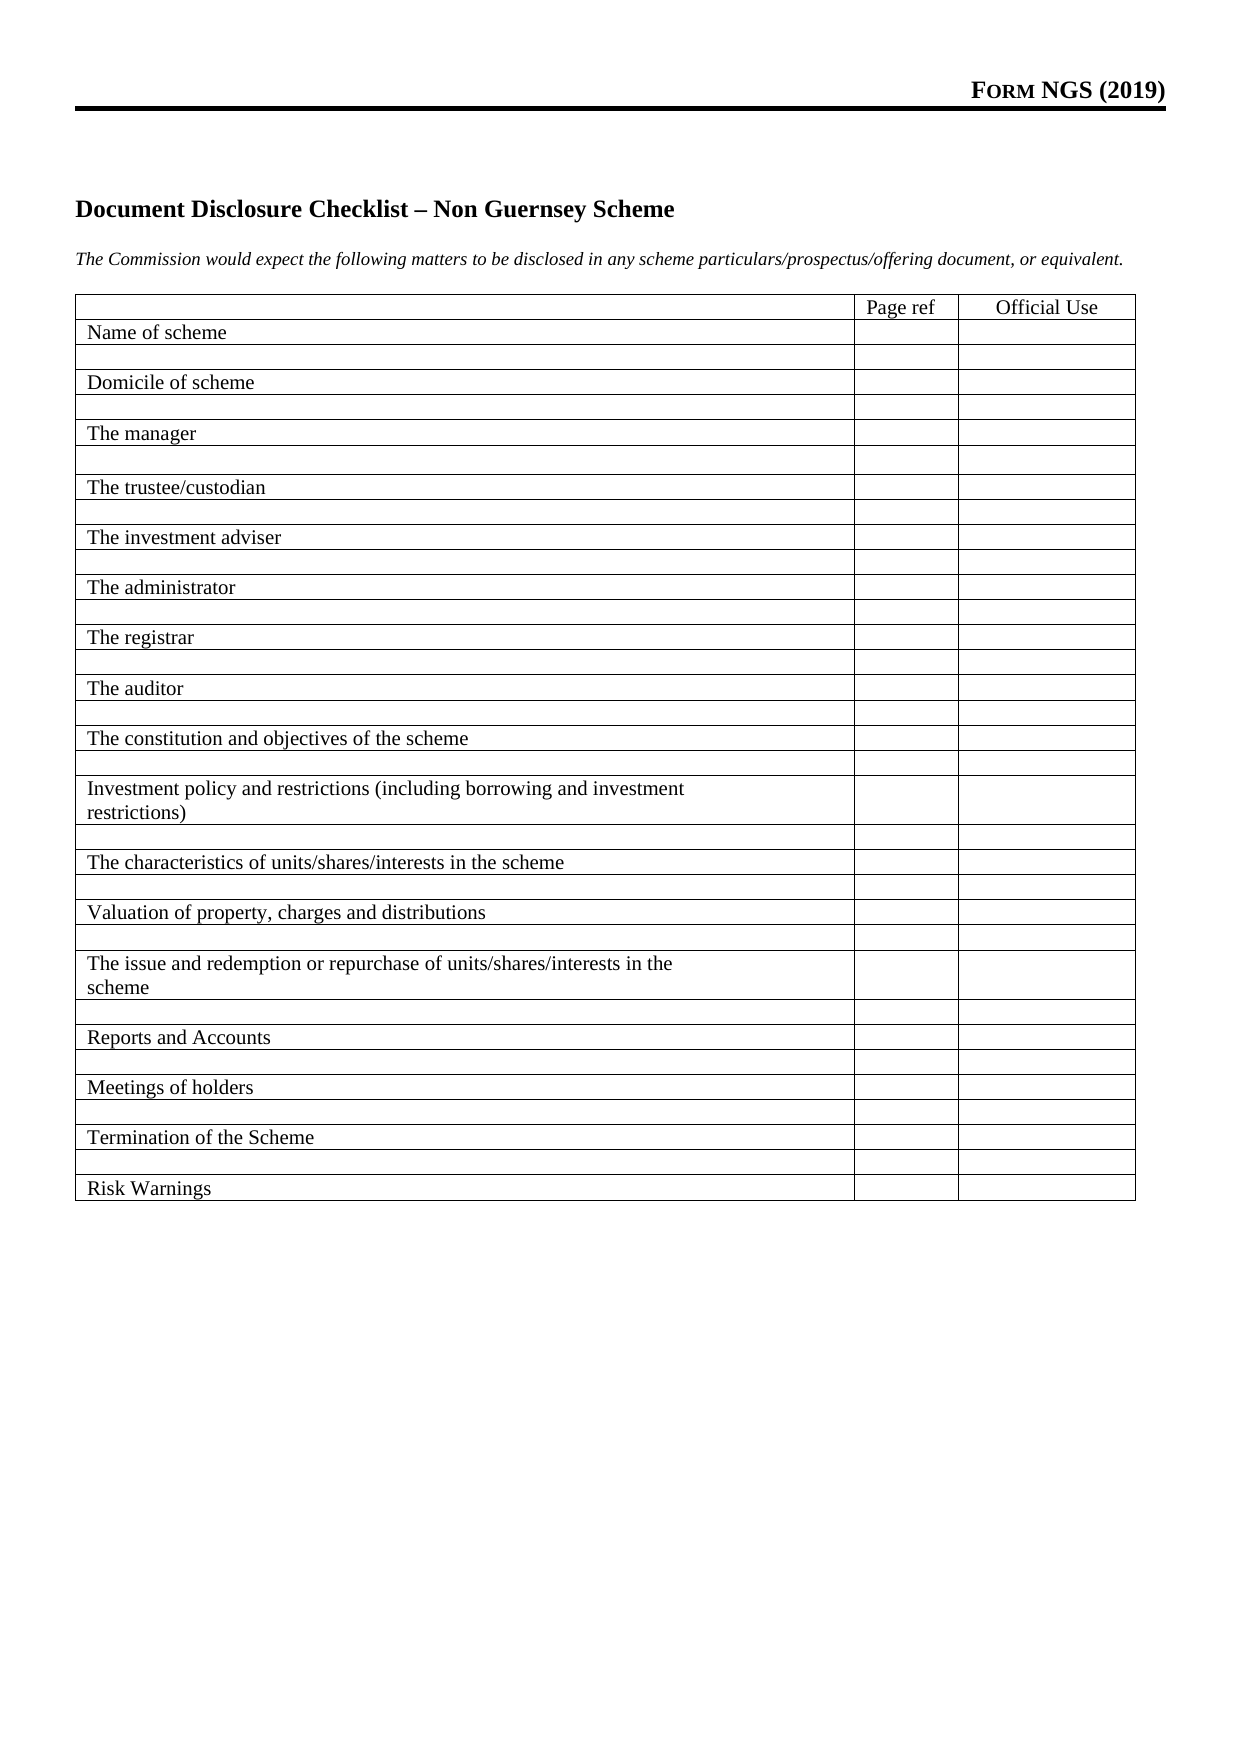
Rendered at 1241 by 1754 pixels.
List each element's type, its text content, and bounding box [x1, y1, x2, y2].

table_cell [737, 1150, 854, 1174]
table_cell The investment adviser [76, 525, 737, 549]
table_cell [855, 446, 958, 473]
table_cell [76, 825, 737, 849]
table_cell [737, 1125, 854, 1149]
table_cell [737, 475, 854, 499]
table_cell [737, 1050, 854, 1074]
table_cell [737, 320, 854, 344]
table_cell [855, 825, 958, 849]
table_cell [959, 726, 1135, 750]
table_cell [959, 600, 1135, 624]
table_cell [959, 1025, 1135, 1049]
table_cell [737, 1175, 854, 1199]
table_cell [855, 1150, 958, 1174]
table_cell The issue and redemption or repurchase of units/shares/interests in the scheme [76, 951, 737, 999]
table_cell [959, 1100, 1135, 1124]
table_cell [959, 701, 1135, 724]
table_cell [855, 575, 958, 599]
table_cell Termination of the Scheme [76, 1125, 737, 1149]
table_cell [959, 850, 1135, 874]
table_cell [737, 500, 854, 524]
table_cell [855, 395, 958, 419]
table_cell The manager [76, 420, 737, 444]
table_cell [959, 1125, 1135, 1149]
table_cell Investment policy and restrictions (including borrowing and investment restrictions) [76, 776, 737, 824]
table_cell [76, 925, 737, 949]
table_cell [737, 701, 854, 724]
table_cell [737, 345, 854, 369]
table_cell [737, 1100, 854, 1124]
table_cell [855, 875, 958, 899]
table_cell [737, 900, 854, 924]
table_cell [855, 625, 958, 649]
table_cell [737, 1075, 854, 1099]
table_cell [855, 475, 958, 499]
table_cell [855, 550, 958, 574]
table_cell [737, 825, 854, 849]
table_cell The administrator [76, 575, 737, 599]
table_cell The registrar [76, 625, 737, 649]
table_cell [855, 925, 958, 949]
table_cell [76, 751, 737, 775]
table_cell [959, 925, 1135, 949]
table_cell [855, 1125, 958, 1149]
table_cell [737, 446, 854, 473]
table_cell Name of scheme [76, 320, 737, 344]
table_cell [855, 1050, 958, 1074]
table_cell [959, 420, 1135, 444]
table_cell [76, 1150, 737, 1174]
table_cell [737, 395, 854, 419]
table_cell [855, 751, 958, 775]
table_cell [855, 850, 958, 874]
table_cell [959, 900, 1135, 924]
table_header [76, 295, 737, 319]
table_cell [855, 951, 958, 999]
table_cell [855, 500, 958, 524]
table_cell [959, 345, 1135, 369]
table_cell [959, 1050, 1135, 1074]
table_cell [855, 900, 958, 924]
table_cell [76, 1000, 737, 1024]
table_cell [959, 875, 1135, 899]
table_cell [855, 675, 958, 699]
table_cell [737, 675, 854, 699]
table_cell [737, 951, 854, 999]
table_cell [76, 650, 737, 674]
table_cell [855, 1025, 958, 1049]
table_cell The auditor [76, 675, 737, 699]
table_cell [959, 525, 1135, 549]
table_cell [737, 875, 854, 899]
table_cell [737, 550, 854, 574]
table_cell [959, 776, 1135, 824]
table_cell [959, 395, 1135, 419]
table_cell [855, 345, 958, 369]
table_cell [76, 875, 737, 899]
table_cell [855, 650, 958, 674]
table_cell [959, 446, 1135, 473]
table_cell [76, 1050, 737, 1074]
table_cell [959, 751, 1135, 775]
table_cell Domicile of scheme [76, 370, 737, 394]
table_cell [76, 550, 737, 574]
text The Commission would expect the following matters to be disclosed in any scheme particulars/prospectus/offering document, or equivalent. [75, 248, 1166, 270]
table_cell [737, 726, 854, 750]
table_cell [959, 575, 1135, 599]
table_cell [959, 825, 1135, 849]
table_cell [959, 650, 1135, 674]
table_cell [76, 500, 737, 524]
table_cell [855, 701, 958, 724]
table_cell [959, 370, 1135, 394]
table_cell [855, 420, 958, 444]
table_header Page ref [855, 295, 958, 319]
table_cell [959, 320, 1135, 344]
table_cell [737, 925, 854, 949]
table_cell [959, 1150, 1135, 1174]
table_cell [737, 650, 854, 674]
table_cell Meetings of holders [76, 1075, 737, 1099]
table_cell [959, 1000, 1135, 1024]
table_cell [737, 575, 854, 599]
table_cell [855, 1100, 958, 1124]
table_cell [855, 776, 958, 824]
table_cell Valuation of property, charges and distributions [76, 900, 737, 924]
table_cell [737, 370, 854, 394]
table_cell [737, 525, 854, 549]
table_cell [737, 420, 854, 444]
table_cell Risk Warnings [76, 1175, 737, 1199]
table_cell [959, 550, 1135, 574]
table_cell [959, 951, 1135, 999]
table_cell [76, 395, 737, 419]
table_cell The constitution and objectives of the scheme [76, 726, 737, 750]
table_cell [737, 1025, 854, 1049]
table_cell [959, 500, 1135, 524]
table_cell [76, 345, 737, 369]
table_cell [855, 320, 958, 344]
table_header [737, 295, 854, 319]
table_cell [76, 446, 737, 473]
table_cell [737, 625, 854, 649]
table_cell [76, 1100, 737, 1124]
table_cell [76, 701, 737, 724]
table_cell [737, 850, 854, 874]
table_cell [855, 1000, 958, 1024]
table_cell [855, 600, 958, 624]
table_cell [959, 1175, 1135, 1199]
table_cell [959, 475, 1135, 499]
table_cell [737, 1000, 854, 1024]
table_cell [959, 675, 1135, 699]
table_cell [855, 1075, 958, 1099]
table_cell [737, 776, 854, 824]
text Document Disclosure Checklist – Non Guernsey Scheme [75, 194, 1166, 223]
table_cell Reports and Accounts [76, 1025, 737, 1049]
table_header Official Use [959, 295, 1135, 319]
table_cell [855, 370, 958, 394]
table_cell The trustee/custodian [76, 475, 737, 499]
table_cell [855, 525, 958, 549]
table_cell [737, 600, 854, 624]
table_cell The characteristics of units/shares/interests in the scheme [76, 850, 737, 874]
table_cell [855, 1175, 958, 1199]
table_cell [737, 751, 854, 775]
table_cell [959, 625, 1135, 649]
table_cell [855, 726, 958, 750]
table_cell [76, 600, 737, 624]
table_cell [959, 1075, 1135, 1099]
